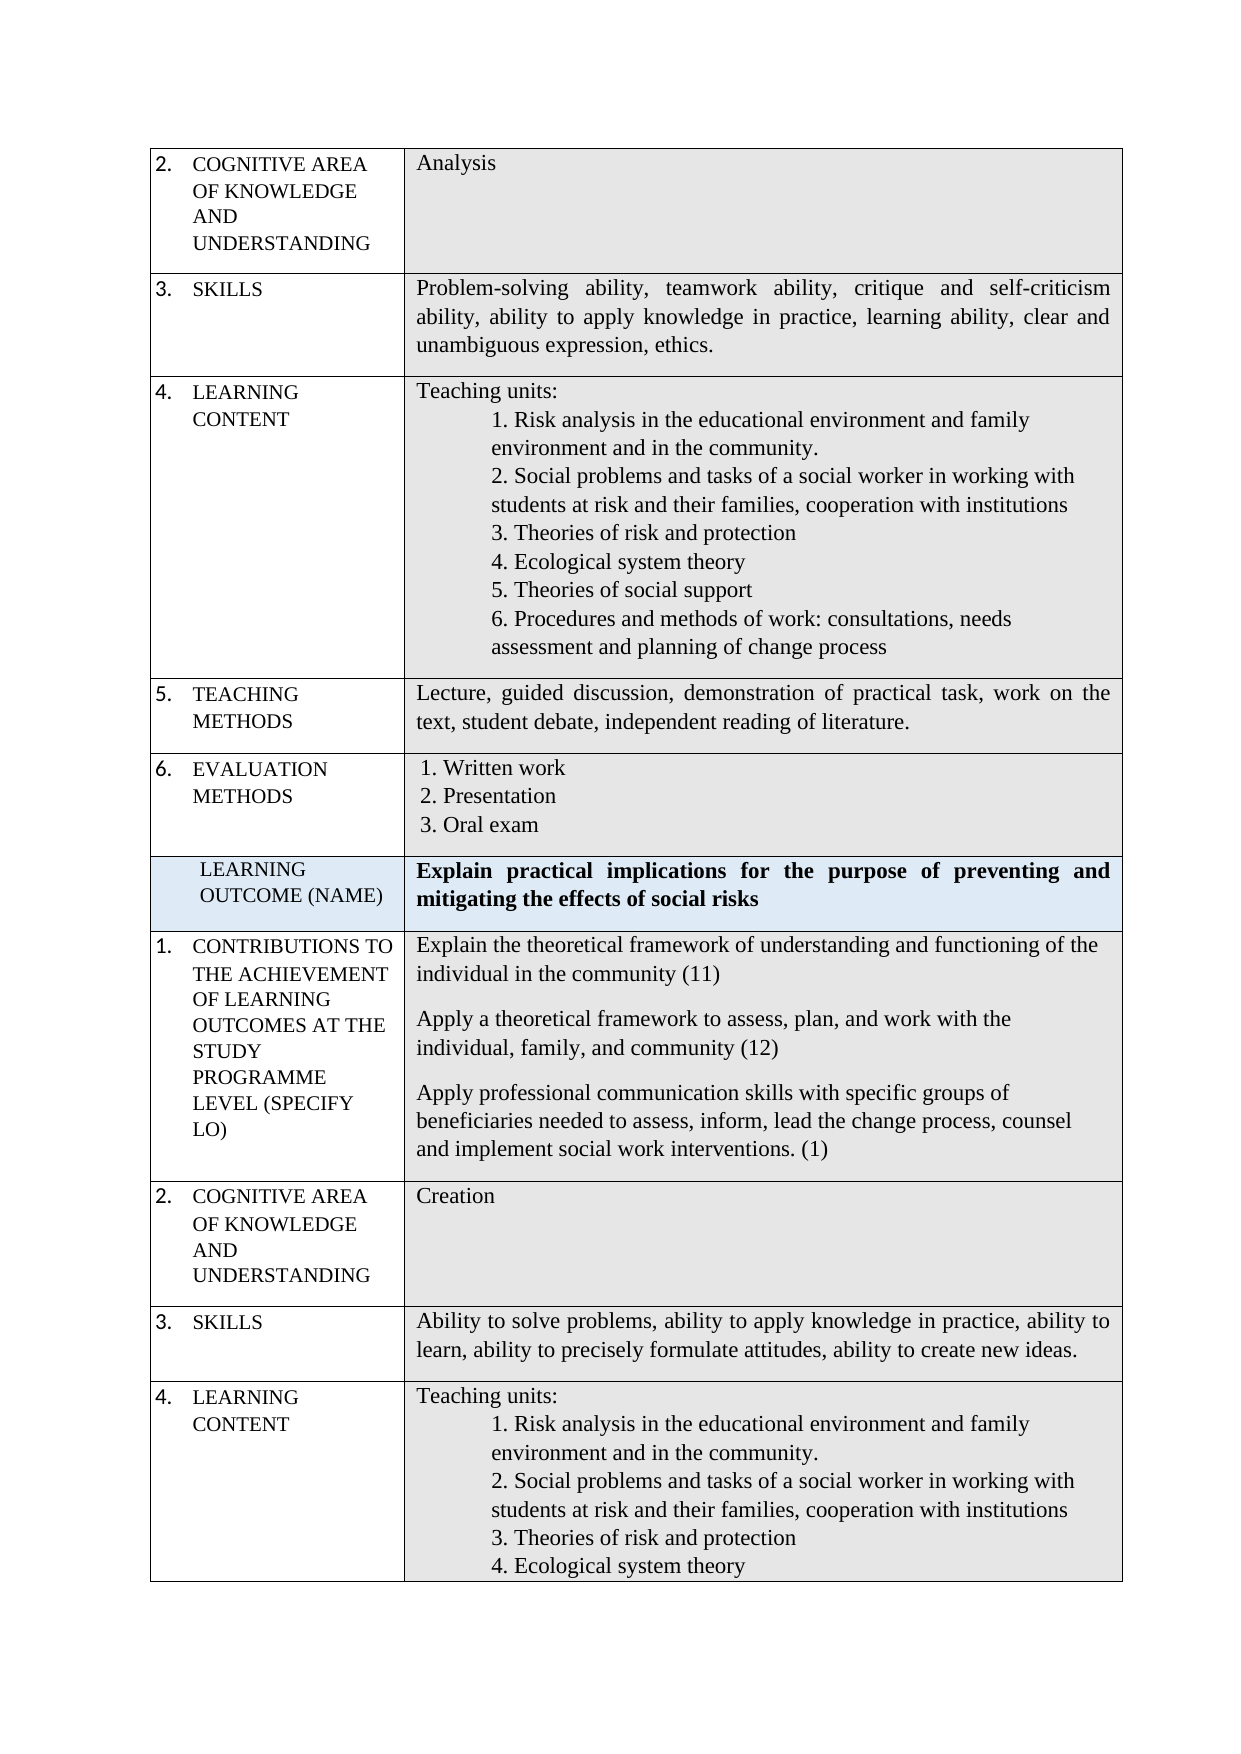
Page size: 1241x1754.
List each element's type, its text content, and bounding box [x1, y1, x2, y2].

table_cell Creation [405, 1182, 1122, 1306]
table_cell Explain the theoretical framework of understanding and functioning of the individual in the community (11) Apply a theoretical framework to assess, plan, and work with the individual, family, and community (12) Apply professional communication skills with specific groups of beneficiaries needed to assess, inform, lead the change process, counsel and implement social work interventions. (1) [405, 932, 1122, 1181]
table_cell LEARNING CONTENT [151, 377, 404, 678]
table_cell LEARNING CONTENT [151, 1382, 404, 1581]
table_cell Analysis [405, 149, 1122, 273]
table_cell COGNITIVE AREA OF KNOWLEDGE AND UNDERSTANDING [151, 149, 404, 273]
table_cell Lecture, guided discussion, demonstration of practical task, work on the text, student debate, independent reading of literature. [405, 679, 1122, 753]
table_cell CONTRIBUTIONS TO THE ACHIEVEMENT OF LEARNING OUTCOMES AT THE STUDY PROGRAMME LEVEL (SPECIFY LO) [151, 932, 404, 1181]
table_cell Explain practical implications for the purpose of preventing and mitigating the effects of social risks [405, 857, 1122, 931]
table_cell 1. Written work 2. Presentation 3. Oral exam [405, 754, 1122, 856]
table_cell SKILLS [151, 274, 404, 376]
table_cell EVALUATION METHODS [151, 754, 404, 856]
table_cell TEACHING METHODS [151, 679, 404, 753]
table_cell SKILLS [151, 1307, 404, 1381]
table_cell Problem-solving ability, teamwork ability, critique and self-criticism ability, ability to apply knowledge in practice, learning ability, clear and unambiguous expression, ethics. [405, 274, 1122, 376]
table_cell COGNITIVE AREA OF KNOWLEDGE AND UNDERSTANDING [151, 1182, 404, 1306]
table_cell Ability to solve problems, ability to apply knowledge in practice, ability to learn, ability to precisely formulate attitudes, ability to create new ideas. [405, 1307, 1122, 1381]
table_cell LEARNING OUTCOME (NAME) [151, 857, 404, 931]
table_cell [405, 1382, 1122, 1581]
